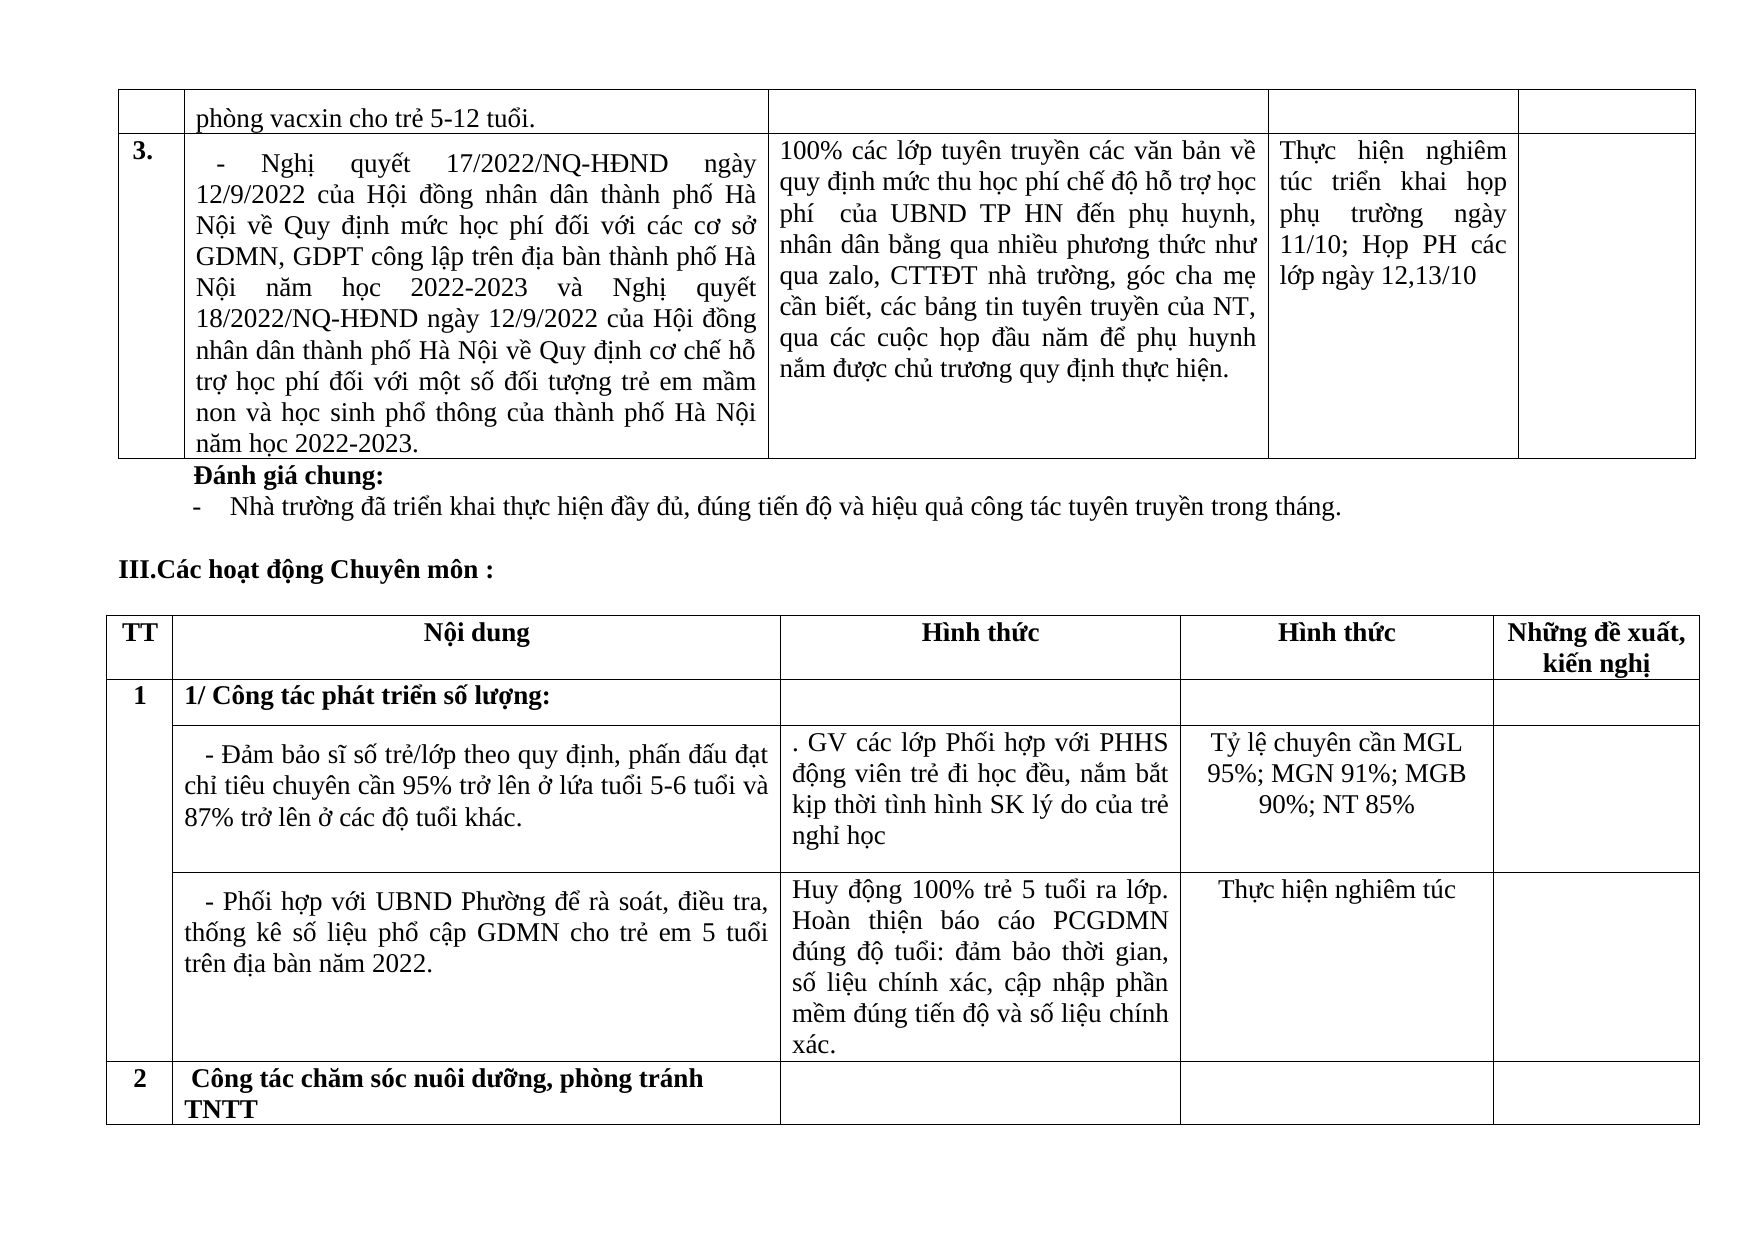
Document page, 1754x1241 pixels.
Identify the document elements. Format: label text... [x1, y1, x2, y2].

table_cell - Đảm bảo sĩ số trẻ/lớp theo quy định, phấn đấu đạt chỉ tiêu chuyên cần 95% trở lên ở lứa tuổi 5-6 tuổi và 87% trở lên ở các độ tuổi khác. [173, 726, 780, 872]
table_cell [1494, 726, 1699, 872]
table_cell [1181, 1062, 1493, 1124]
table_cell 1/ Công tác phát triển số lượng: [173, 680, 780, 725]
table_cell [781, 680, 1180, 725]
table_cell [1181, 680, 1493, 725]
table_cell Công tác chăm sóc nuôi dưỡng, phòng tránh TNTT [173, 1062, 780, 1124]
table_cell 2 [107, 1062, 172, 1124]
table_cell Huy động 100% trẻ 5 tuổi ra lớp. Hoàn thiện báo cáo PCGDMN đúng độ tuổi: đảm bảo thời gian, số liệu chính xác, cập nhập phần mềm đúng tiến độ và số liệu chính xác. [781, 873, 1180, 1061]
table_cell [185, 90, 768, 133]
table_cell [119, 90, 184, 133]
table_cell Tỷ lệ chuyên cần MGL 95%; MGN 91%; MGB 90%; NT 85% [1181, 726, 1493, 872]
table_cell - Nghị quyết 17/2022/NQ-HĐND ngày 12/9/2022 của Hội đồng nhân dân thành phố Hà Nội về Quy định mức học phí đối với các cơ sở GDMN, GDPT công lập trên địa bàn thành phố Hà Nội năm học 2022-2023 và Nghị quyết 18/2022/NQ-HĐND ngày 12/9/2022 của Hội đồng nhân dân thành phố Hà Nội về Quy định cơ chế hỗ trợ học phí đối với một số đối tượng trẻ em mầm non và học sinh phổ thông của thành phố Hà Nội năm học 2022-2023. [185, 134, 768, 458]
table_header Hình thức [1181, 616, 1493, 678]
text III.Các hoạt động Chuyên môn : [118, 553, 1636, 584]
table_cell [1519, 134, 1695, 458]
table_cell [1494, 680, 1699, 725]
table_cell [1269, 90, 1518, 133]
table_cell [781, 1062, 1180, 1124]
table_header TT [107, 616, 172, 678]
table_header Những đề xuất, kiến nghị [1494, 616, 1699, 678]
table_cell 1 [107, 680, 172, 1061]
table_cell - Phối hợp với UBND Phường để rà soát, điều tra, thống kê số liệu phổ cập GDMN cho trẻ em 5 tuổi trên địa bàn năm 2022. [173, 873, 780, 1061]
table_cell Thực hiện nghiêm túc triển khai họp phụ trường ngày 11/10; Họp PH các lớp ngày 12,13/10 [1269, 134, 1518, 458]
table_cell [1494, 1062, 1699, 1124]
list Nhà trường đã triển khai thực hiện đầy đủ, đúng tiến độ và hiệu quả công tác tuyên truyền trong tháng. [192, 491, 1636, 522]
table_cell 100% các lớp tuyên truyền các văn bản về quy định mức thu học phí chế độ hỗ trợ học phí của UBND TP HN đến phụ huynh, nhân dân bằng qua nhiều phương thức như qua zalo, CTTĐT nhà trường, góc cha mẹ cần biết, các bảng tin tuyên truyền của NT, qua các cuộc họp đầu năm để phụ huynh nắm được chủ trương quy định thực hiện. [769, 134, 1268, 458]
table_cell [769, 90, 1268, 133]
table_cell [1494, 873, 1699, 1061]
table_cell Thực hiện nghiêm túc [1181, 873, 1493, 1061]
table_cell [1519, 90, 1695, 133]
table_cell [119, 134, 184, 458]
table_header Nội dung [173, 616, 780, 678]
table_cell . GV các lớp Phối hợp với PHHS động viên trẻ đi học đều, nắm bắt kịp thời tình hình SK lý do của trẻ nghỉ học [781, 726, 1180, 872]
text Đánh giá chung: [118, 459, 1636, 491]
table_header Hình thức [781, 616, 1180, 678]
